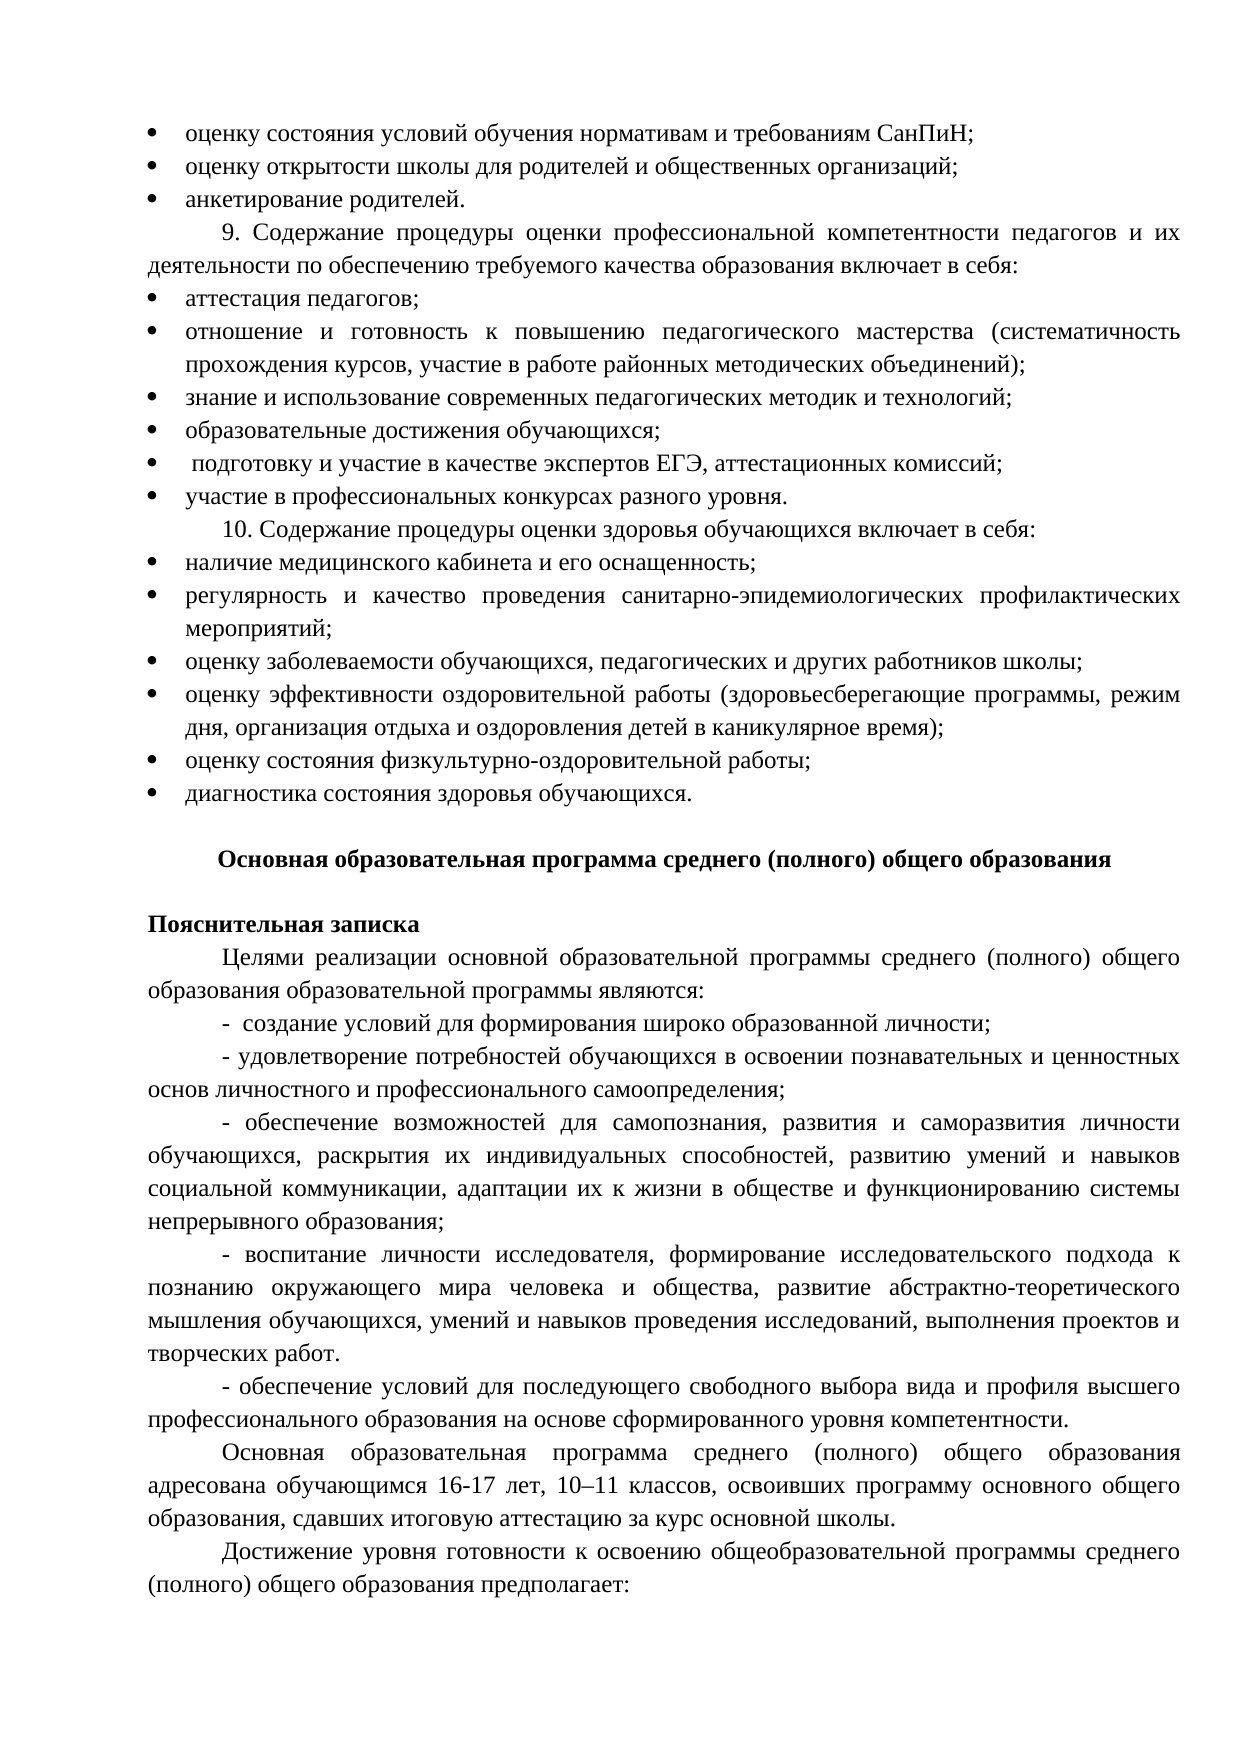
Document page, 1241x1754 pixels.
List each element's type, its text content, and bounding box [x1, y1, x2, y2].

text - обеспечение условий для последующего свободного выбора вида и профиля высшего профессионального образования на основе сформированного уровня компетентности. [148, 1371, 1181, 1433]
text Пояснительная записка [148, 909, 1181, 938]
list анкетирование родителей. [148, 184, 1181, 213]
list аттестация педагогов; [148, 283, 1181, 312]
list оценку состояния условий обучения нормативам и требованиям СанПиН; [148, 118, 1181, 147]
text Основная образовательная программа среднего (полного) общего образования адресована обучающимся 16-17 лет, 10–11 классов, освоивших программу основного общего образования, сдавших итоговую аттестацию за курс основной школы. [148, 1437, 1181, 1532]
text 9. Содержание процедуры оценки профессиональной компетентности педагогов и их деятельности по обеспечению требуемого качества образования включает в себя: [148, 217, 1181, 279]
list подготовку и участие в качестве экспертов ЕГЭ, аттестационных комиссий; [148, 448, 1181, 477]
list диагностика состояния здоровья обучающихся. [148, 778, 1181, 807]
list образовательные достижения обучающихся; [148, 415, 1181, 444]
text - создание условий для формирования широко образованной личности; [148, 1008, 1181, 1037]
list участие в профессиональных конкурсах разного уровня. [148, 481, 1181, 510]
text Целями реализации основной образовательной программы среднего (полного) общего образования образовательной программы являются: [148, 942, 1181, 1004]
text - обеспечение возможностей для самопознания, развития и саморазвития личности обучающихся, раскрытия их индивидуальных способностей, развитию умений и навыков социальной коммуникации, адаптации их к жизни в обществе и функционированию системы непрерывного образования; [148, 1107, 1181, 1235]
list оценку заболеваемости обучающихся, педагогических и других работников школы; [148, 646, 1181, 675]
list оценку состояния физкультурно-оздоровительной работы; [148, 746, 1181, 774]
text Основная образовательная программа среднего (полного) общего образования [148, 844, 1181, 872]
text - удовлетворение потребностей обучающихся в освоении познавательных и ценностных основ личностного и профессионального самоопределения; [148, 1041, 1181, 1103]
list регулярность и качество проведения санитарно-эпидемиологических профилактических мероприятий; [148, 580, 1181, 642]
list отношение и готовность к повышению педагогического мастерства (систематичность прохождения курсов, участие в работе районных методических объединений); [148, 316, 1181, 378]
text - воспитание личности исследователя, формирование исследовательского подхода к познанию окружающего мира человека и общества, развитие абстрактно-теоретического мышления обучающихся, умений и навыков проведения исследований, выполнения проектов и творческих работ. [148, 1239, 1181, 1367]
text Достижение уровня готовности к освоению общеобразовательной программы среднего (полного) общего образования предполагает: [148, 1536, 1181, 1598]
list знание и использование современных педагогических методик и технологий; [148, 382, 1181, 411]
list оценку эффективности оздоровительной работы (здоровьесберегающие программы, режим дня, организация отдыха и оздоровления детей в каникулярное время); [148, 679, 1181, 741]
list наличие медицинского кабинета и его оснащенность; [148, 547, 1181, 576]
text 10. Содержание процедуры оценки здоровья обучающихся включает в себя: [148, 514, 1181, 543]
list оценку открытости школы для родителей и общественных организаций; [148, 151, 1181, 180]
